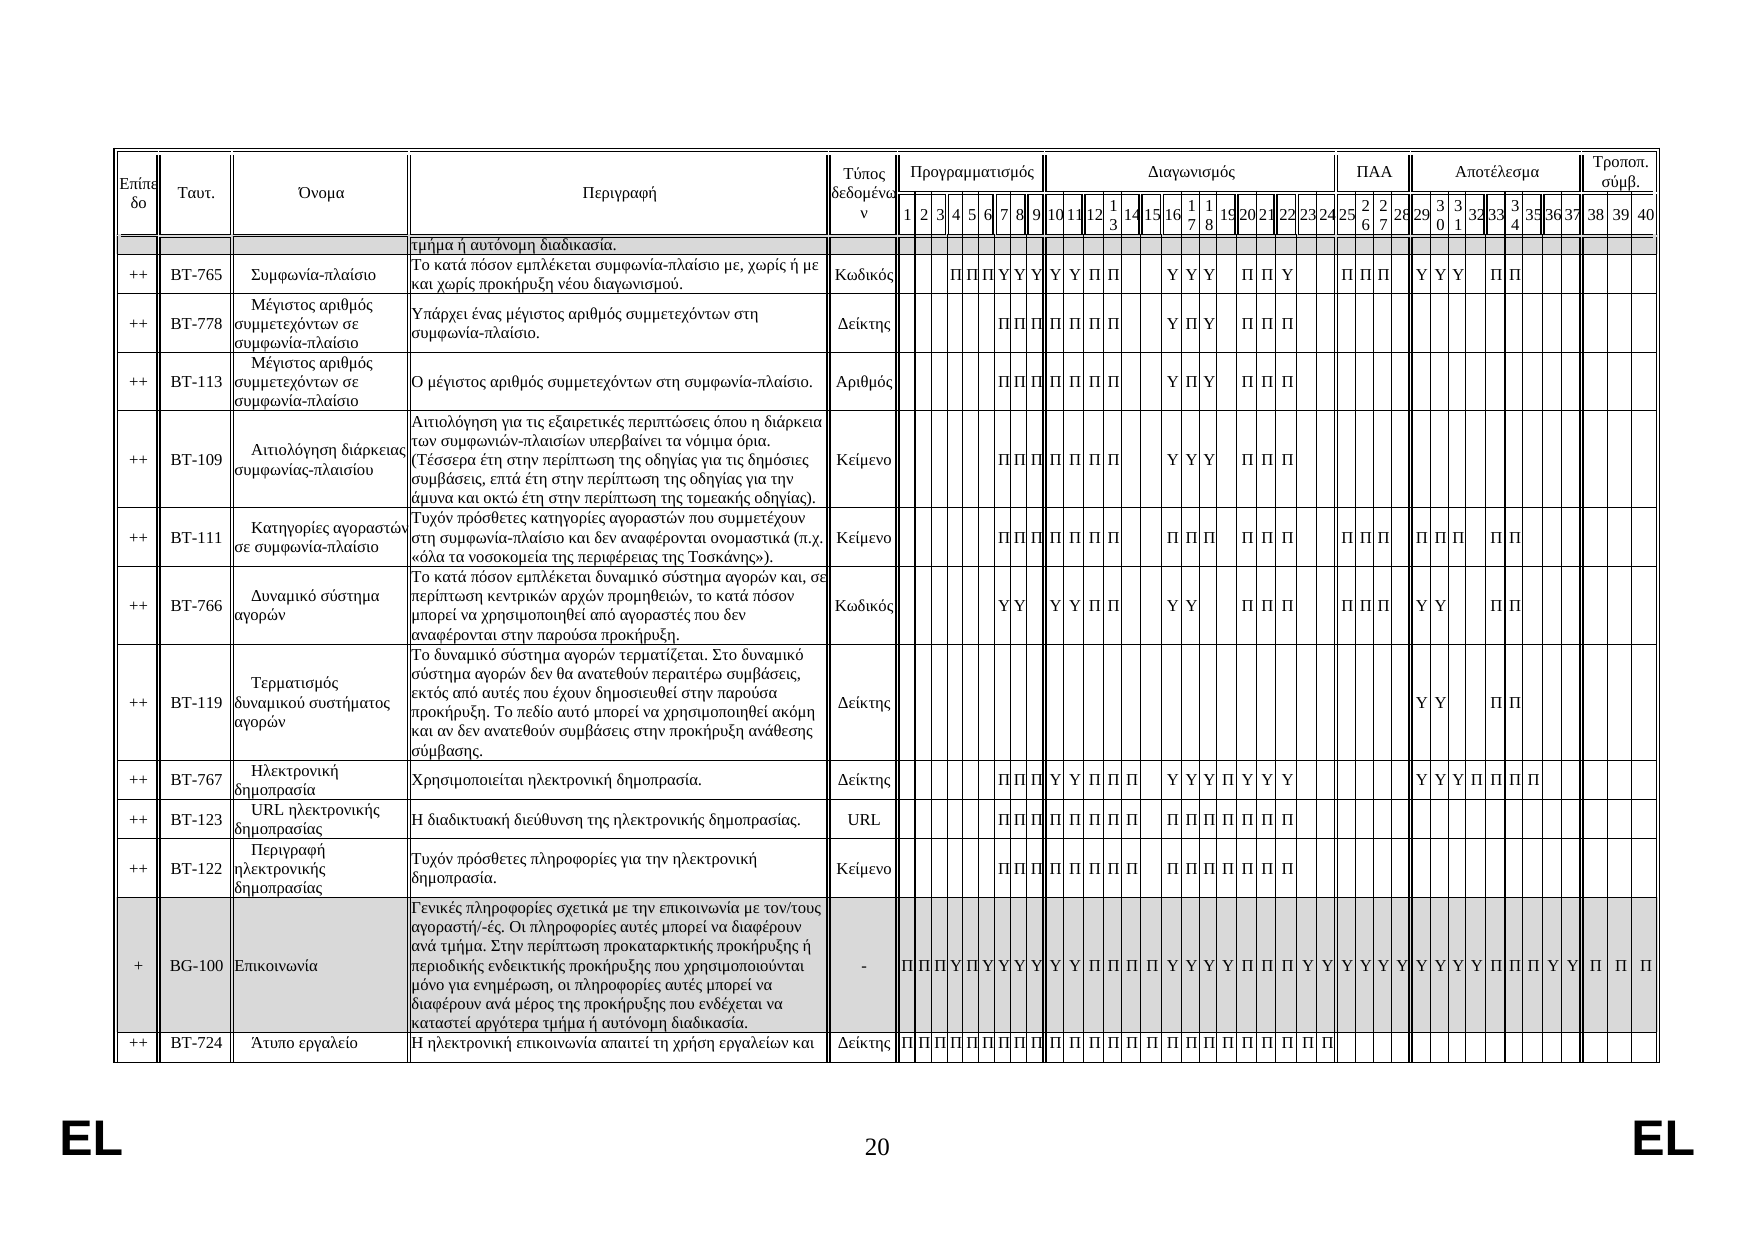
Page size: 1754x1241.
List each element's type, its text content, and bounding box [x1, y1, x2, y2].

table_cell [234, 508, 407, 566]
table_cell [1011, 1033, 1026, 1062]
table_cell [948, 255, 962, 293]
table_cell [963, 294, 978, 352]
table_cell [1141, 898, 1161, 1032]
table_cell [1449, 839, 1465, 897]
table_cell 9 [1029, 195, 1042, 234]
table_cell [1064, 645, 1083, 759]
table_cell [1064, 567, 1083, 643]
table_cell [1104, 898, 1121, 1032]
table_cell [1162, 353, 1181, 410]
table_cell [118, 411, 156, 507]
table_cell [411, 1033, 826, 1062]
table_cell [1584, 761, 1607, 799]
table_cell 14 [1122, 195, 1138, 234]
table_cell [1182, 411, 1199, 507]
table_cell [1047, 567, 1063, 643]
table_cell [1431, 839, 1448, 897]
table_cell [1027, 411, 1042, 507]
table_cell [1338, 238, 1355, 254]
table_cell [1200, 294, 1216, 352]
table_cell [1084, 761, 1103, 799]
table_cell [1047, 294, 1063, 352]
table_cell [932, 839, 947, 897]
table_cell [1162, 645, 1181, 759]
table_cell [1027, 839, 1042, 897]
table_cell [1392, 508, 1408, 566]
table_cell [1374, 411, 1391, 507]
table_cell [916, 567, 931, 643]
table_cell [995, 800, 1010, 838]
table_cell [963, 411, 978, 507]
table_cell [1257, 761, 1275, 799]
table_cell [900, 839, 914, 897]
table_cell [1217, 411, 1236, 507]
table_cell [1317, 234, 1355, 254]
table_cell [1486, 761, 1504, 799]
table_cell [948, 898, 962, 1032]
table_header ΠΑΑ [1336, 149, 1411, 191]
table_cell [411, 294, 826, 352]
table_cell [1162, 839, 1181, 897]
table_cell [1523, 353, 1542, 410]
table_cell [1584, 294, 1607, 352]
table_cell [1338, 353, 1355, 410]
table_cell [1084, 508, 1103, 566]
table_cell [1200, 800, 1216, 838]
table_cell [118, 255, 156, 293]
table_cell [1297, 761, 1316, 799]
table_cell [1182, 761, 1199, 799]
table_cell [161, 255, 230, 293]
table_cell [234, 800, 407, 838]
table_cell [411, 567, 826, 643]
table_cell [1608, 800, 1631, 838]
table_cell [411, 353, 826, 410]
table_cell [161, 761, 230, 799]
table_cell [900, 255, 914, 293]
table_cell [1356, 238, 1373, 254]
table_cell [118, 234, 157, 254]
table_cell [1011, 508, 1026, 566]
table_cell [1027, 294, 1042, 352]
table_header Τύπος δεδομένων [828, 149, 897, 234]
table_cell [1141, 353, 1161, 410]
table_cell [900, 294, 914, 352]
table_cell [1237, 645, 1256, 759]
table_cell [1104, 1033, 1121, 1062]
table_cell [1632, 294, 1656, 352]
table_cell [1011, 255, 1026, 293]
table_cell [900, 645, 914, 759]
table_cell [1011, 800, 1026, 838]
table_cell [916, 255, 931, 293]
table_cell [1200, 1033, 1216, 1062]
table_cell 18 [1200, 195, 1216, 234]
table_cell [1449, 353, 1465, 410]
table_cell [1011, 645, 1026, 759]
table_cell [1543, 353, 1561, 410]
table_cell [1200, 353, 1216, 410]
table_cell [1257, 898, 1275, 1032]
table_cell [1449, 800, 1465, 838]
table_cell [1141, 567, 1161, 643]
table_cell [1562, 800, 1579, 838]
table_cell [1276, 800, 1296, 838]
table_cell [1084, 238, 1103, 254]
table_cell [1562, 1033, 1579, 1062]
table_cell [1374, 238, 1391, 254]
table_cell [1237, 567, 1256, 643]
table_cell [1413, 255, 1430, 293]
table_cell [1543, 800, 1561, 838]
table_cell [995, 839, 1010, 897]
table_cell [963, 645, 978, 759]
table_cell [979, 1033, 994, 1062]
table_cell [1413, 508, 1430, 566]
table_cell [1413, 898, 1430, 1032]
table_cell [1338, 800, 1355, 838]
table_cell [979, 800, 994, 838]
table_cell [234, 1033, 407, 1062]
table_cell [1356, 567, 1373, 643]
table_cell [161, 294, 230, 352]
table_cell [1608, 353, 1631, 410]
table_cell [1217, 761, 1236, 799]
table_cell 35 [1523, 195, 1540, 234]
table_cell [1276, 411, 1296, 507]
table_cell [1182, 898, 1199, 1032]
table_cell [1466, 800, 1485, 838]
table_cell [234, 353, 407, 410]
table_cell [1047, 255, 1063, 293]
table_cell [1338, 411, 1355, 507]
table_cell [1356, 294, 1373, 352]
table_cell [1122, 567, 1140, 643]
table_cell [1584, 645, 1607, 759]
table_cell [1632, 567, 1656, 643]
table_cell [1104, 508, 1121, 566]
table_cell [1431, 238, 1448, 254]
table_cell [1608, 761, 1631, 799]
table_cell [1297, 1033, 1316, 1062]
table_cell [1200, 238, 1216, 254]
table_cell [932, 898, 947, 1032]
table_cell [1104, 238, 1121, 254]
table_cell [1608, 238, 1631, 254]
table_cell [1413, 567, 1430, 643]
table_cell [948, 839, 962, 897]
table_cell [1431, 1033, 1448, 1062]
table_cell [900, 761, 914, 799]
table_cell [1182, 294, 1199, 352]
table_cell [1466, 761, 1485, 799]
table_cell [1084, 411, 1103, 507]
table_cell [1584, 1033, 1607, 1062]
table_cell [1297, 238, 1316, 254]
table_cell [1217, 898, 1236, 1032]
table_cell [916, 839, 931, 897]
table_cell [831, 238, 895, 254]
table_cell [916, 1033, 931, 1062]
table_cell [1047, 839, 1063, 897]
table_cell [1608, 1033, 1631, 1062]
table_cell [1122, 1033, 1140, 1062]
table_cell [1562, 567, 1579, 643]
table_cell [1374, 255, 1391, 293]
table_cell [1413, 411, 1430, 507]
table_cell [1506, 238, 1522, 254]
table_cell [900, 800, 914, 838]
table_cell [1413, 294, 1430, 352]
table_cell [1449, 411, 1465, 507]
table_header Τροποπ. σύμβ. [1581, 149, 1658, 191]
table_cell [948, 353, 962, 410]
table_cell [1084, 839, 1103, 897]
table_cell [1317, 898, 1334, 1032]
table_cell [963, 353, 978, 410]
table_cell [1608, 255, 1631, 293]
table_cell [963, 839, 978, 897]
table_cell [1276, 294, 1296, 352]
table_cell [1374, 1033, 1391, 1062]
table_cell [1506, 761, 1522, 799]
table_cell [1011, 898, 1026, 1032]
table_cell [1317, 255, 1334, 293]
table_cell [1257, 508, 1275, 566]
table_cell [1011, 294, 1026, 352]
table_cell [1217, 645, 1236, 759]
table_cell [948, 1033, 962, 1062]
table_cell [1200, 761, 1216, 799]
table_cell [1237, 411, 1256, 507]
table_cell 16 [1164, 195, 1181, 234]
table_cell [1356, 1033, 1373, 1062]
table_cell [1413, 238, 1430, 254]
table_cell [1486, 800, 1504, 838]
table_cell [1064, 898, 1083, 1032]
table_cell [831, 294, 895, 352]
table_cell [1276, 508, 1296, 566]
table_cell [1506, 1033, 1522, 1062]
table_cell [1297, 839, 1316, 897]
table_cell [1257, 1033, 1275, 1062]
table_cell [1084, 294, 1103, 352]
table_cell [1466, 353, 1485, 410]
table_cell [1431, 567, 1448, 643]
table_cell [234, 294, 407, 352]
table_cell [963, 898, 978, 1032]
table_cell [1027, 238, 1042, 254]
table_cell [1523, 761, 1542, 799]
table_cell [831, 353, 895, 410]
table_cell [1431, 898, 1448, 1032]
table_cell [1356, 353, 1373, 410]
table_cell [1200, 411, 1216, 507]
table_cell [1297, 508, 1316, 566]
table_cell 31 [1449, 195, 1465, 234]
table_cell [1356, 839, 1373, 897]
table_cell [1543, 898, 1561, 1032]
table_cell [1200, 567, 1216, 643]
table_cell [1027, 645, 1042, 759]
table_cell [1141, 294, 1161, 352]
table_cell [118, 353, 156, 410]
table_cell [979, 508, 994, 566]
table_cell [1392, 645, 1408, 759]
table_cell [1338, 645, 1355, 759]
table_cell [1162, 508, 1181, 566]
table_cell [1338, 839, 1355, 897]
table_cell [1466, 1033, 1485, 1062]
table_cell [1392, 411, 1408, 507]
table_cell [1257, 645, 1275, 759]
table_cell 39 [1608, 195, 1631, 234]
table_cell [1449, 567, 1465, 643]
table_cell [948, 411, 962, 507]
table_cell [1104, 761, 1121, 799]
table_cell 38 [1584, 195, 1607, 234]
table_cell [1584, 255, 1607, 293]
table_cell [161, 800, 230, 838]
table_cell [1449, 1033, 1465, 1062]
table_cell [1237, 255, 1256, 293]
table_header Επίπεδο [118, 152, 158, 234]
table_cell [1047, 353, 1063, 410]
table_cell 4 [949, 195, 962, 234]
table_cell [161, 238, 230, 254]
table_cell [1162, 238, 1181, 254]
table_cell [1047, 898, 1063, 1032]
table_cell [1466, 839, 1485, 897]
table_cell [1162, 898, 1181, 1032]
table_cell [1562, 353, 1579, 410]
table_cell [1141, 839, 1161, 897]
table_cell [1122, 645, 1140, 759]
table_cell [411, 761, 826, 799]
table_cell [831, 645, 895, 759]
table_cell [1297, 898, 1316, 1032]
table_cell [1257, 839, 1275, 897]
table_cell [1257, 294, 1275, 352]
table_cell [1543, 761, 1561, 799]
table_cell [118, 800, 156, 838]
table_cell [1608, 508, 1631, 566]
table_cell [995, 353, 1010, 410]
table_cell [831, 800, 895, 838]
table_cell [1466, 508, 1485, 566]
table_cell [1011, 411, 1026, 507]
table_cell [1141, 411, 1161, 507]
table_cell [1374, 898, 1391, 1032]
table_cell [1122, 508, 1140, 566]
table_cell 26 [1356, 195, 1373, 234]
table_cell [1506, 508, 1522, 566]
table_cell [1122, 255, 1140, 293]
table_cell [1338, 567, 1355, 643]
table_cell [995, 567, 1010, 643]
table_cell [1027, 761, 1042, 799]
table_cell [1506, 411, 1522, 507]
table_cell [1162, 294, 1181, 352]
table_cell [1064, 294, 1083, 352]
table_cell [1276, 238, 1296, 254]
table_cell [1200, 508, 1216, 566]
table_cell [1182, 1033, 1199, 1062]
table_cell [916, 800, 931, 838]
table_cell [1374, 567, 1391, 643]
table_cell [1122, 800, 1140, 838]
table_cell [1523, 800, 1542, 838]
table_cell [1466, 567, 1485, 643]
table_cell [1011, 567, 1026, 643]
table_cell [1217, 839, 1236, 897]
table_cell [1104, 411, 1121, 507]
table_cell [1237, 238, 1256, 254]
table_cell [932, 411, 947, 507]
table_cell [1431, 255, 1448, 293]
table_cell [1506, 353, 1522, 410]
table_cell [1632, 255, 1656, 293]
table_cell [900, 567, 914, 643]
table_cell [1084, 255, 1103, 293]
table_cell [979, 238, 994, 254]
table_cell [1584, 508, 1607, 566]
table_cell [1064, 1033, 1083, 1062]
table_cell 23 [1299, 195, 1316, 234]
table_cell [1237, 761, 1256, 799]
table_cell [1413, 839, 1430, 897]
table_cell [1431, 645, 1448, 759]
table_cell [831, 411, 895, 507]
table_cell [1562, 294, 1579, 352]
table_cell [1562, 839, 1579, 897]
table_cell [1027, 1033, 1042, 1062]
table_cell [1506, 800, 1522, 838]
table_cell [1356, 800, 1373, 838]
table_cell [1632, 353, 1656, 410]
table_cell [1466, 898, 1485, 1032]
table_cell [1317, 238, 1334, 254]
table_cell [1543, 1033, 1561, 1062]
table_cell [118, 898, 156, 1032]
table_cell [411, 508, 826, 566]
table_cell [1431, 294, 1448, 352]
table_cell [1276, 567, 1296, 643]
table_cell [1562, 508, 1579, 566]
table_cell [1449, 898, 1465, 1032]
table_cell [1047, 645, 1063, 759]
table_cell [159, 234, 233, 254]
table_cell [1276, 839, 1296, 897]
table_cell 22 [1278, 195, 1295, 234]
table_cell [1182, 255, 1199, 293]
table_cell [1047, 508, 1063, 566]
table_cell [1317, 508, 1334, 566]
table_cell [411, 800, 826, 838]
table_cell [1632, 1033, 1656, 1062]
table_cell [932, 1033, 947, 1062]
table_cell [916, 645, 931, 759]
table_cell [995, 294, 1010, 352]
table_cell 34 [1506, 195, 1522, 234]
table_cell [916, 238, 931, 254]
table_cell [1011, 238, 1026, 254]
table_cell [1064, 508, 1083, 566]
table_cell 15 [1143, 195, 1160, 234]
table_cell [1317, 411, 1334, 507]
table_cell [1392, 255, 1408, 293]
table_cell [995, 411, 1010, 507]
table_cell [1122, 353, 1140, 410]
table_cell 30 [1431, 195, 1448, 234]
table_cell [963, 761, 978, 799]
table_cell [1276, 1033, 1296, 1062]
table_header Ταυτ. [159, 149, 232, 234]
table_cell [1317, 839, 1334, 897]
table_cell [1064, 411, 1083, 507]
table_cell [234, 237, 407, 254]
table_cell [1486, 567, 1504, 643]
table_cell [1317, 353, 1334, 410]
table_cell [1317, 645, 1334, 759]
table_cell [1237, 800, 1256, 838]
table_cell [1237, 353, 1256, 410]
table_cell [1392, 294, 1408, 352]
table_header Όνομα [232, 149, 409, 234]
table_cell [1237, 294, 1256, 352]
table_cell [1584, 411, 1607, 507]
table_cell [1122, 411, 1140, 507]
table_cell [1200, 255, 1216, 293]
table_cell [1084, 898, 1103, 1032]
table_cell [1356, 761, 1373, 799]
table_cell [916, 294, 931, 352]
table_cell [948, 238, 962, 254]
table_cell 24 [1317, 195, 1334, 234]
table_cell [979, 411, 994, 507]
table_cell 12 [1086, 195, 1103, 234]
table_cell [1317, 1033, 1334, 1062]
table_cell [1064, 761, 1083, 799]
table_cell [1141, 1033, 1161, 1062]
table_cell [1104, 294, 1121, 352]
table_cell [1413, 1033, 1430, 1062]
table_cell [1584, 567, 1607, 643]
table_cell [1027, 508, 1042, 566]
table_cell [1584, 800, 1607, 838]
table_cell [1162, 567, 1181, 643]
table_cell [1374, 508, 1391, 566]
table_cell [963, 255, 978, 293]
table_cell 25 [1338, 195, 1355, 234]
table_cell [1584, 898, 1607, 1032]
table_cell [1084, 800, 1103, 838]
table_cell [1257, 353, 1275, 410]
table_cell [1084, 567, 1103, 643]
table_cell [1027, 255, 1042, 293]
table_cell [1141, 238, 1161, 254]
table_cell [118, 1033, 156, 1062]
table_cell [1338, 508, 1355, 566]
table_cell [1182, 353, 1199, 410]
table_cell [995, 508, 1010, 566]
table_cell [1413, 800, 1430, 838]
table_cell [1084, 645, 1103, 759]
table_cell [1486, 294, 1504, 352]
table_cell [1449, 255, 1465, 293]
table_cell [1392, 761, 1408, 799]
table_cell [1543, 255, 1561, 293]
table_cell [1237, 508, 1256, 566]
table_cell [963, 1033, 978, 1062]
table_header Διαγωνισμός [1044, 149, 1336, 191]
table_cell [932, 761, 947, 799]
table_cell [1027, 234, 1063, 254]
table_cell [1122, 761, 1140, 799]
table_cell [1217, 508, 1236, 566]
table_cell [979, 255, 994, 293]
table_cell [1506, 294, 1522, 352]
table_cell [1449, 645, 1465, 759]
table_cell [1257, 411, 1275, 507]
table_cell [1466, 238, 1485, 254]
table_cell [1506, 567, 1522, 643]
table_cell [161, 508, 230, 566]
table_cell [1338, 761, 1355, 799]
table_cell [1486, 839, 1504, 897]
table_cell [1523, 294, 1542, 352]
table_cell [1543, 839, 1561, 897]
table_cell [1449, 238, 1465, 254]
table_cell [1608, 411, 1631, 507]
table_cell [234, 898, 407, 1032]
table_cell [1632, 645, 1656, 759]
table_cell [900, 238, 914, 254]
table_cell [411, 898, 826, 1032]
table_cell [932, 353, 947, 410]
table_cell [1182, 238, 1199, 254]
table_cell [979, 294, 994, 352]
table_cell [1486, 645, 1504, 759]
table_cell 37 [1562, 195, 1579, 234]
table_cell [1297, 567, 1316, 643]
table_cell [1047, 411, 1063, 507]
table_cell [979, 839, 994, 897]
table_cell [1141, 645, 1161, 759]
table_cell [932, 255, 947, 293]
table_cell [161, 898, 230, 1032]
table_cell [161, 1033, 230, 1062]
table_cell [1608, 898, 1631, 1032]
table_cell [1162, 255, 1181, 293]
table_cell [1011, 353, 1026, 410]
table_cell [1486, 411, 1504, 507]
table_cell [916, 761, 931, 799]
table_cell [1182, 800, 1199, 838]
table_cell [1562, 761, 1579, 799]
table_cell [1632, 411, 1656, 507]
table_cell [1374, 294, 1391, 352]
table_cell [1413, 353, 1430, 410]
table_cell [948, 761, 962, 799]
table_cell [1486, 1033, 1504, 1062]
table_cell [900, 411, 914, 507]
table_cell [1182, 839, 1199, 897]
table_cell 29 [1413, 195, 1430, 234]
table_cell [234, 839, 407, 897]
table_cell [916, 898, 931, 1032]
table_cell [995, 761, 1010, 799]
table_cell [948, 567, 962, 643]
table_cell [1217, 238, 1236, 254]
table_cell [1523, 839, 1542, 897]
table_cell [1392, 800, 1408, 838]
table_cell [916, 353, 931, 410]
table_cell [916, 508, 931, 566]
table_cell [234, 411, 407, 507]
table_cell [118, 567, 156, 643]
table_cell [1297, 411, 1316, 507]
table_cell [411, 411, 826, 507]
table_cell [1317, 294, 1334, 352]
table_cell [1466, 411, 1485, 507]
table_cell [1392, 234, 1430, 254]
table_cell 40 [1632, 191, 1658, 234]
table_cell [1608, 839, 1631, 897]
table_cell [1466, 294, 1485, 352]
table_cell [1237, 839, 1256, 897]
table_cell 8 [1011, 195, 1024, 234]
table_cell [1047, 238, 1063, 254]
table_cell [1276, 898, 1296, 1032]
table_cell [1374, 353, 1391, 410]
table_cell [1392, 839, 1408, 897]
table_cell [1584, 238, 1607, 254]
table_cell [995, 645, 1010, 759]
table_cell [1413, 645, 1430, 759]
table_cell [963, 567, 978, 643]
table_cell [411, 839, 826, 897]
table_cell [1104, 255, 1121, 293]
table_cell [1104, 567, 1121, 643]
table_cell 5 [963, 195, 978, 234]
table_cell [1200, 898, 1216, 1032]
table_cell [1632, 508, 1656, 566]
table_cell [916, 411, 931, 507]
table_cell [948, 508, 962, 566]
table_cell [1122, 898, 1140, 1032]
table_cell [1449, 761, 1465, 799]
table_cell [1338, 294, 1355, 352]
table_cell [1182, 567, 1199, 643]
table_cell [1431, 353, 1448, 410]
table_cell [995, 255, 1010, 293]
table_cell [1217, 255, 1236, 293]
table_cell 33 [1488, 195, 1504, 234]
table_cell 32 [1466, 195, 1483, 234]
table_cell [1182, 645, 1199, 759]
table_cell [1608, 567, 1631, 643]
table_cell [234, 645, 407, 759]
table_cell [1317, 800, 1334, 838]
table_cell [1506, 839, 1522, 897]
table_cell 19 [1217, 195, 1234, 234]
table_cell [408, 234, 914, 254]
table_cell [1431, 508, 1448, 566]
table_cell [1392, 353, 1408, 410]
table_cell 20 [1239, 195, 1256, 234]
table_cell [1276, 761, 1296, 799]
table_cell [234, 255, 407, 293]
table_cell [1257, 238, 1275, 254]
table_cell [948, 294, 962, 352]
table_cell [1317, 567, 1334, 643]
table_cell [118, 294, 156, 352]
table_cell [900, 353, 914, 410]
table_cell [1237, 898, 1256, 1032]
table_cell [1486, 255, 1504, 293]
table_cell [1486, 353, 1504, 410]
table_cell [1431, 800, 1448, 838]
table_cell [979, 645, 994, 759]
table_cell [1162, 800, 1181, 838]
table_cell 1 [900, 195, 914, 234]
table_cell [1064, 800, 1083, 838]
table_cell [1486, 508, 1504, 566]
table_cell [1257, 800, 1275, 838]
table_cell 6 [979, 195, 992, 234]
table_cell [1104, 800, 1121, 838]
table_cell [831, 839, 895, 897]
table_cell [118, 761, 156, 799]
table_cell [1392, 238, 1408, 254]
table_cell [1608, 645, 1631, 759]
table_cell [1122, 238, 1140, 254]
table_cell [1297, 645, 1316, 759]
table_cell 21 [1257, 195, 1273, 234]
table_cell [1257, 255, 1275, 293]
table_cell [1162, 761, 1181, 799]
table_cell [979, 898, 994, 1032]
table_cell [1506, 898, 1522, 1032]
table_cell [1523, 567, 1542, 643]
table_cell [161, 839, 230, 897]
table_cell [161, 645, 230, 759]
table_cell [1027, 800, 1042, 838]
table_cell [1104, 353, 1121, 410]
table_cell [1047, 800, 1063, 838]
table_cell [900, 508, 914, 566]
table_cell 17 [1182, 195, 1199, 234]
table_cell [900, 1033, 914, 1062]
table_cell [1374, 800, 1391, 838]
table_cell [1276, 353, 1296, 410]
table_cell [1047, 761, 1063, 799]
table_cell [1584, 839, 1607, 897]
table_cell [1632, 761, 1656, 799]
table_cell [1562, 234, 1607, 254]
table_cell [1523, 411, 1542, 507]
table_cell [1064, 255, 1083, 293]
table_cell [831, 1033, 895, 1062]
table_cell 11 [1064, 195, 1081, 234]
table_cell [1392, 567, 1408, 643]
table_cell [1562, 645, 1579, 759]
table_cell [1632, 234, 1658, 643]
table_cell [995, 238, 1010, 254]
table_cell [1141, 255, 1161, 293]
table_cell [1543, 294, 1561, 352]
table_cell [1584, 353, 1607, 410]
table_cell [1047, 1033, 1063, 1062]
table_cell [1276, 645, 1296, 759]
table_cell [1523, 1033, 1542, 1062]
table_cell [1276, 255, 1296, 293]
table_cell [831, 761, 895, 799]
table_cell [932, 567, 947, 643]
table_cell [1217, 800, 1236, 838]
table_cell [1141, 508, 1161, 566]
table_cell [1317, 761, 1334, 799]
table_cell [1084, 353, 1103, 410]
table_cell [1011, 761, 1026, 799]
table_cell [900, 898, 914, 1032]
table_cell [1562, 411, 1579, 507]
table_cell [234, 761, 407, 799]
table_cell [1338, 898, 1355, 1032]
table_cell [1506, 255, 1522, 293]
table_cell 28 [1392, 195, 1408, 234]
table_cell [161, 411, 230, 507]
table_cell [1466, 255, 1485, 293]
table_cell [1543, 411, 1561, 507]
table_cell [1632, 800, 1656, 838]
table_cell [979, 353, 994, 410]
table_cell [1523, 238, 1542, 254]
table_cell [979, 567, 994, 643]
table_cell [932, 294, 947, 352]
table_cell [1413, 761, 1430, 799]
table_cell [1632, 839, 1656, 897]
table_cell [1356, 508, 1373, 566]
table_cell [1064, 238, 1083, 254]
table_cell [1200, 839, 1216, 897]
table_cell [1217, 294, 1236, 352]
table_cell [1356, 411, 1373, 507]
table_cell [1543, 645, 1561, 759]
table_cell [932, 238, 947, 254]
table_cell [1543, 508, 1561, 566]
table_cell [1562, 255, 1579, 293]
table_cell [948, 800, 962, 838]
table_cell 7 [997, 195, 1010, 234]
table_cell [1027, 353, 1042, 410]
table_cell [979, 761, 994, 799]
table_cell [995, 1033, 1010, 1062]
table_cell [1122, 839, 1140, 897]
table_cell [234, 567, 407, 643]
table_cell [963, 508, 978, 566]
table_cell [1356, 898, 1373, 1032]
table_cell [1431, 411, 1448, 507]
table_header Αποτέλεσμα [1411, 152, 1581, 191]
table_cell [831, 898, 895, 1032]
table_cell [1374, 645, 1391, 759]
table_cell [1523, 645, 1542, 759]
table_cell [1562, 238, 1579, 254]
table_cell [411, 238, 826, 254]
table_cell 27 [1374, 195, 1391, 234]
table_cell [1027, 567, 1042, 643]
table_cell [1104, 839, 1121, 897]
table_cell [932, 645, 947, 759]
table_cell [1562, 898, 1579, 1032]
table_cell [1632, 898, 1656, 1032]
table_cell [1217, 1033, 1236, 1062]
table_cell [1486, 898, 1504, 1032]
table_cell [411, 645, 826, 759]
table_cell 36 [1545, 195, 1561, 234]
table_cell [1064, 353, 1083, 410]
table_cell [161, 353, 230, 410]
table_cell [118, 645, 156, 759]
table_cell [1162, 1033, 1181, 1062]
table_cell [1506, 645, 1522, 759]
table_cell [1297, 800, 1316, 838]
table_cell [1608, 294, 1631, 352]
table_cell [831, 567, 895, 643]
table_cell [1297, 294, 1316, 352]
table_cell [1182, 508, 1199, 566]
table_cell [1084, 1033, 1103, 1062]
table_cell 3 [932, 195, 945, 234]
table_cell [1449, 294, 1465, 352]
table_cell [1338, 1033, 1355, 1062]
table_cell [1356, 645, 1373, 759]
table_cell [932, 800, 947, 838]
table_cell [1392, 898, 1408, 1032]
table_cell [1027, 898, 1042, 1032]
table_cell 2 [916, 195, 931, 234]
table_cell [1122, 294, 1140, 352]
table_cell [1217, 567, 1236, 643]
table_cell 13 [1104, 195, 1121, 234]
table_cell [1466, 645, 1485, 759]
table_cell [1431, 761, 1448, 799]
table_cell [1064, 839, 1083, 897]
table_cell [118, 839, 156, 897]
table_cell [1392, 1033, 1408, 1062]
table_cell 10 [1047, 195, 1063, 234]
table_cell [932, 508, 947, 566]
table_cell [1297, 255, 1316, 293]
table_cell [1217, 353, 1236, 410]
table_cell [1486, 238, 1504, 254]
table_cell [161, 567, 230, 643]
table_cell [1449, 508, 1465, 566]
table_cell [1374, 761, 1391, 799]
table_header Περιγραφή [409, 152, 828, 234]
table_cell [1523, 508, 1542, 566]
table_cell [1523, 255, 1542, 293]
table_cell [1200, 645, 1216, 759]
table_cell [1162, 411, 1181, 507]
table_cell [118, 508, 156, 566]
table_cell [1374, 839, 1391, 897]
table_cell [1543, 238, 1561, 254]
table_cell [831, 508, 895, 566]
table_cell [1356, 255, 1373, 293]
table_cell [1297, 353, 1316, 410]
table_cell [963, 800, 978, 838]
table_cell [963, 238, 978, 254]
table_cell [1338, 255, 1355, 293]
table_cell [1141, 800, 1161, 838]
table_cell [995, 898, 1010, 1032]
table_header Προγραμματισμός [897, 149, 1044, 191]
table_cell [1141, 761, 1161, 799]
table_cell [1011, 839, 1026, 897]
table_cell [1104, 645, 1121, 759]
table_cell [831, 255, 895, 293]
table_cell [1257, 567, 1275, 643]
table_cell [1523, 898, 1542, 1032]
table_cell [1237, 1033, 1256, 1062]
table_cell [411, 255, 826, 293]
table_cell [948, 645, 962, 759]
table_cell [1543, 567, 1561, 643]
